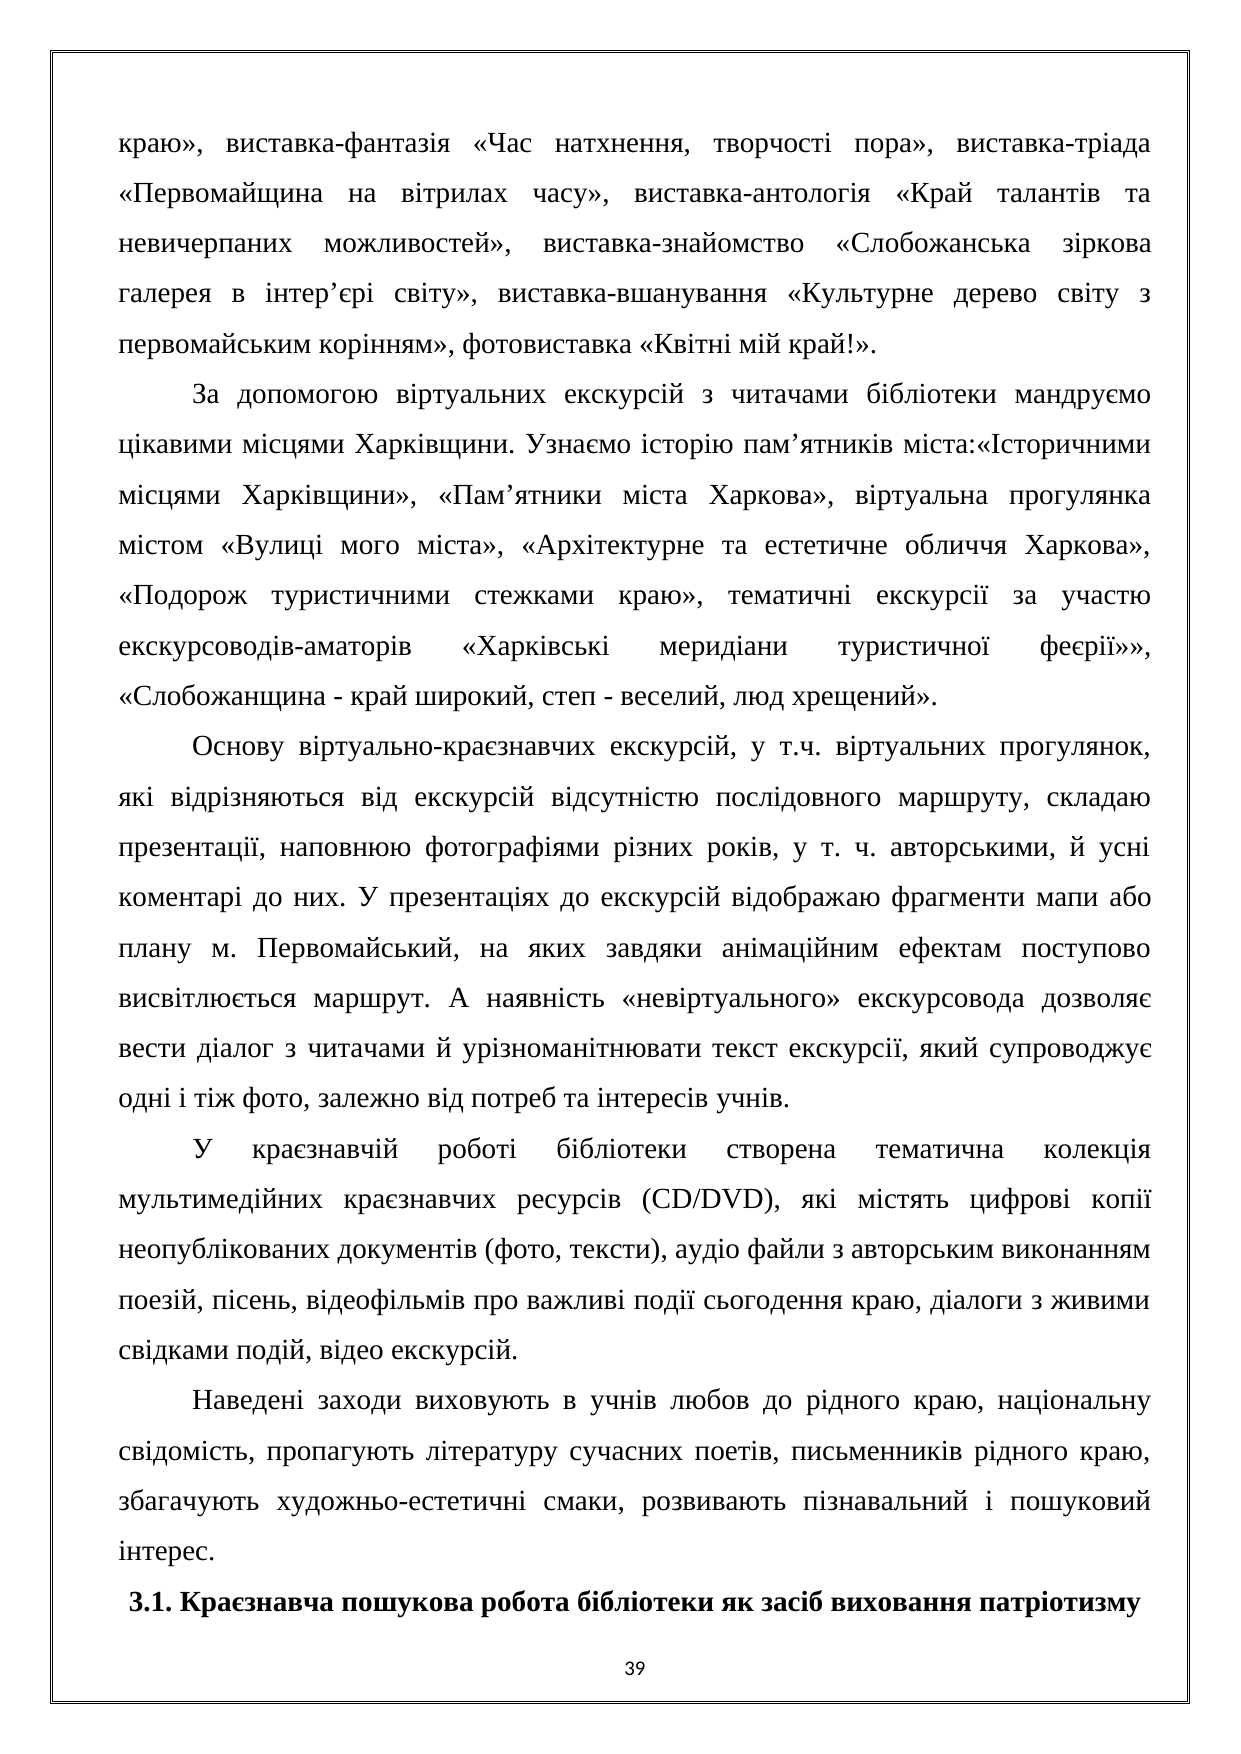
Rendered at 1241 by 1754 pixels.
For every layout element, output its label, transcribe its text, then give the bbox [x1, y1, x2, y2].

text Наведені заходи виховують в учнів любов до рідного краю, національну свідомість, пропагують літературу сучасних поетів, письменників рідного краю, збагачують художньо-естетичні смаки, розвивають пізнавальний і пошуковий інтерес. [118, 1382, 1152, 1567]
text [118, 125, 1152, 359]
text За допомогою віртуальних екскурсій з читачами бібліотеки мандруємо цікавими місцями Харківщини. Узнаємо історію пам’ятників міста:«Історичними місцями Харківщини», «Пам’ятники міста Харкова», віртуальна прогулянка містом «Вулиці мого міста», «Архітектурне та естетичне обличчя Харкова», «Подорож туристичними стежками краю», тематичні екскурсії за участю екскурсоводів-аматорів «Харківські меридіани туристичної феєрії»», «Слобожанщина - край широкий, степ - веселий, люд хрещений». [118, 376, 1152, 712]
text Основу віртуально-краєзнавчих екскурсій, у т.ч. віртуальних прогулянок, які відрізняються від екскурсій відсутністю послідовного маршруту, складаю презентації, наповнюю фотографіями різних років, у т. ч. авторськими, й усні коментарі до них. У презентаціях до екскурсій відображаю фрагменти мапи або плану м. Первомайський, на яких завдяки анімаційним ефектам поступово висвітлюється маршрут. А наявність «невіртуального» екскурсовода дозволяє вести діалог з читачами й урізноманітнювати текст екскурсії, який супроводжує одні і тіж фото, залежно від потреб та інтересів учнів. [118, 728, 1152, 1114]
text 3.1. Краєзнавча пошукова робота бібліотеки як засіб виховання патріотизму [118, 1584, 1152, 1617]
text У краєзнавчій роботі бібліотеки створена тематична колекція мультимедійних краєзнавчих ресурсів (СD/DVD), які містять цифрові копії неопублікованих документів (фото, тексти), аудіо файли з авторським виконанням поезій, пісень, відеофільмів про важливі події сьогодення краю, діалоги з живими свідками подій, відео екскурсій. [118, 1131, 1152, 1366]
